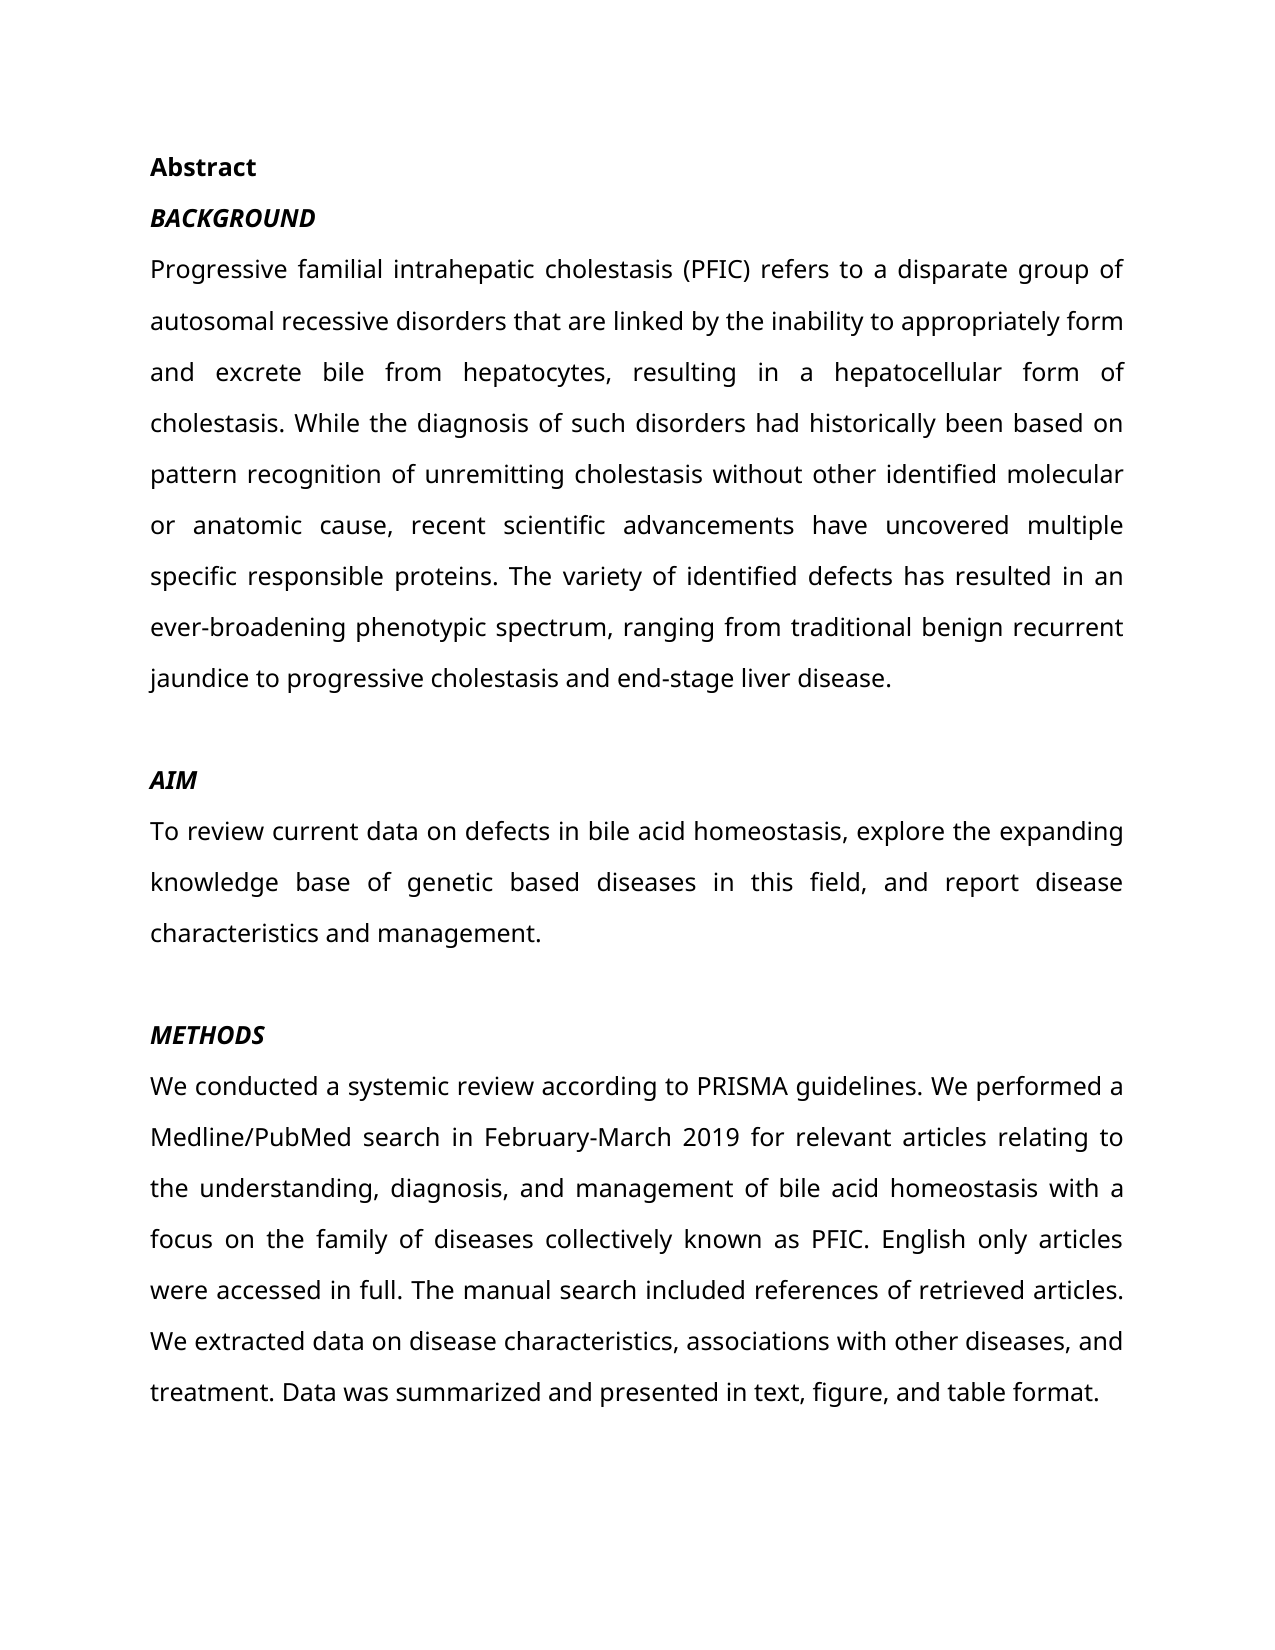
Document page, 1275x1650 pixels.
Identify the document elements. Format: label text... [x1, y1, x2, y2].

text METHODS [150, 1018, 1125, 1052]
text BACKGROUND [150, 201, 1125, 235]
text Progressive familial intrahepatic cholestasis (PFIC) refers to a disparate group of autosomal recessive disorders that are linked by the inability to appropriately form and excrete bile from hepatocytes, resulting in a hepatocellular form of cholestasis. While the diagnosis of such disorders had historically been based on pattern recognition of unremitting cholestasis without other identified molecular or anatomic cause, recent scientific advancements have uncovered multiple specific responsible proteins. The variety of identified defects has resulted in an ever-broadening phenotypic spectrum, ranging from traditional benign recurrent jaundice to progressive cholestasis and end-stage liver disease. [150, 252, 1125, 694]
text We conducted a systemic review according to PRISMA guidelines. We performed a Medline/PubMed search in February-March 2019 for relevant articles relating to the understanding, diagnosis, and management of bile acid homeostasis with a focus on the family of diseases collectively known as PFIC. English only articles were accessed in full. The manual search included references of retrieved articles. We extracted data on disease characteristics, associations with other diseases, and treatment. Data was summarized and presented in text, figure, and table format. [150, 1069, 1125, 1409]
text Abstract [150, 150, 1125, 184]
text To review current data on defects in bile acid homeostasis, explore the expanding knowledge base of genetic based diseases in this field, and report disease characteristics and management. [150, 813, 1125, 950]
text AIM [150, 762, 1125, 797]
